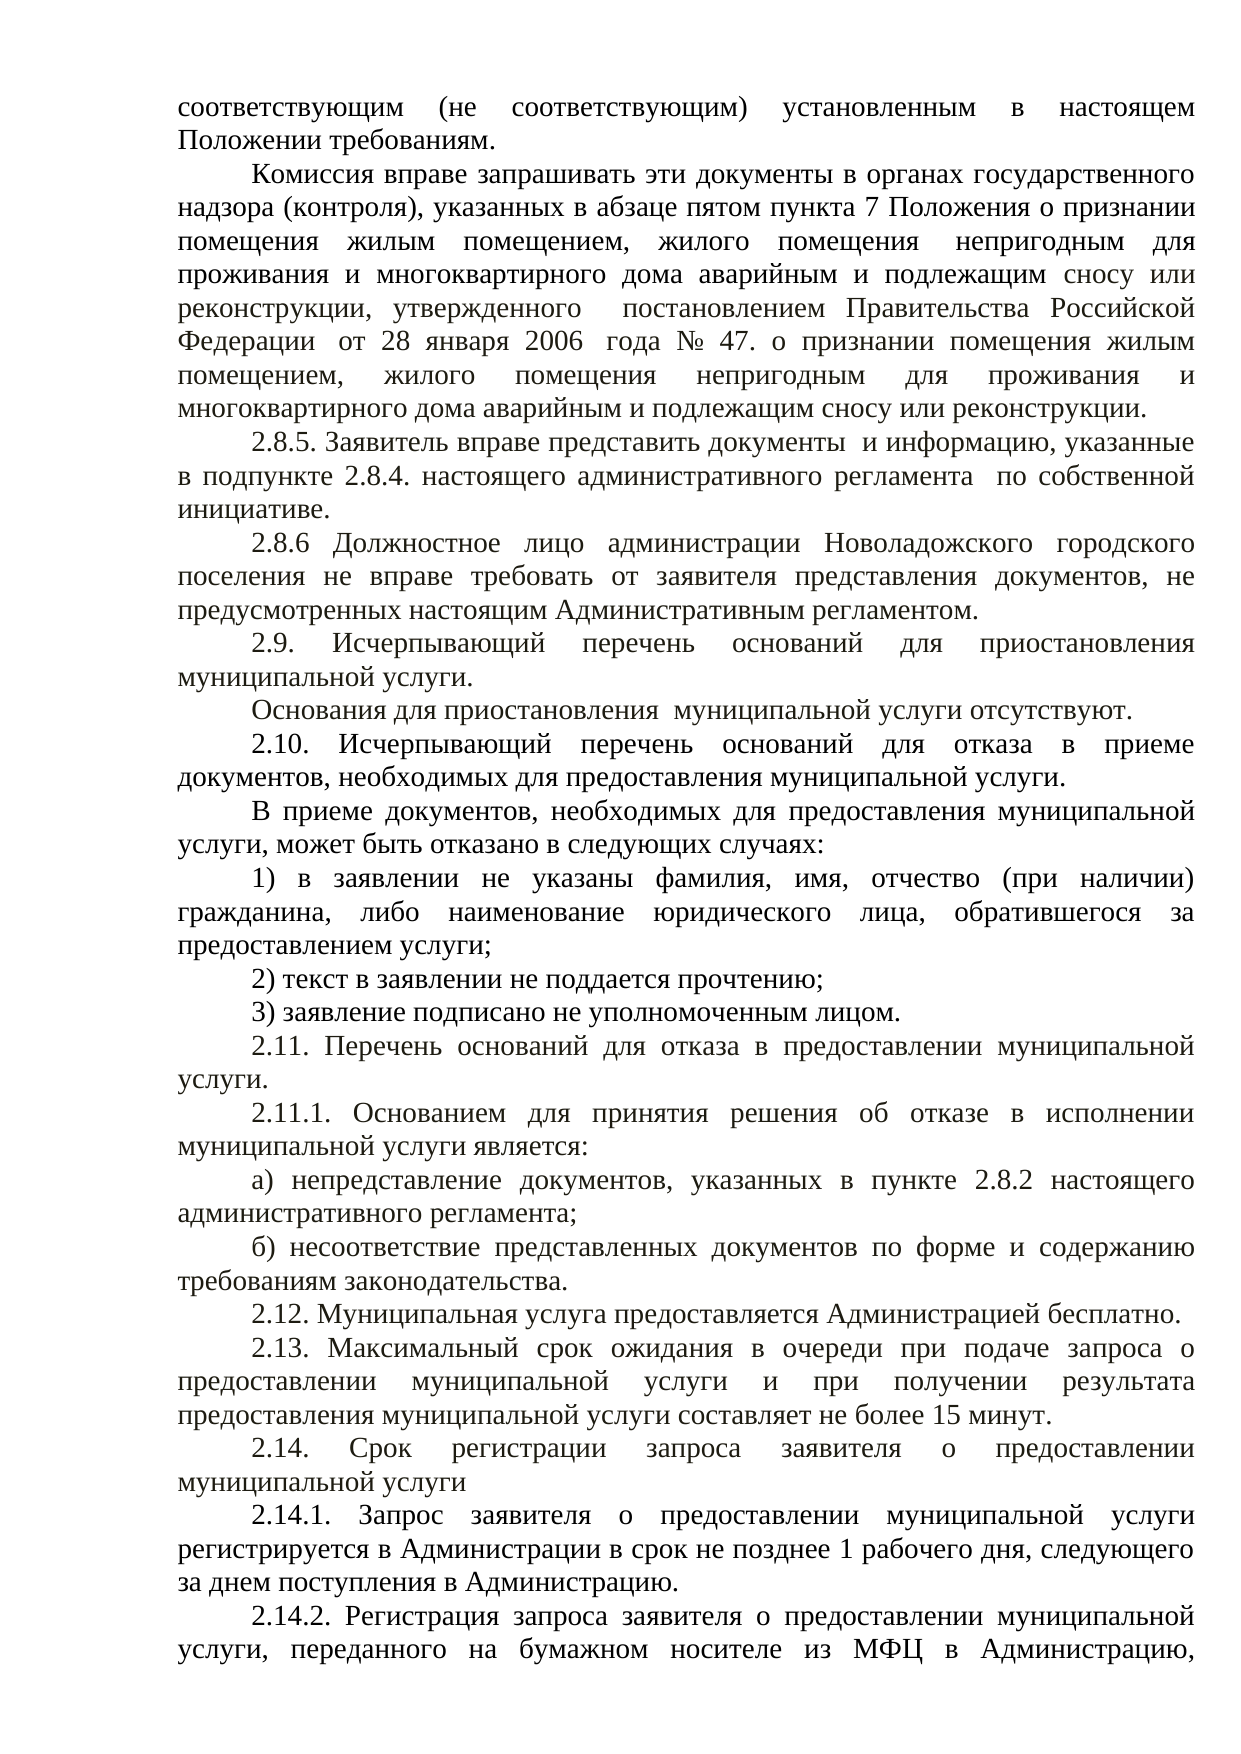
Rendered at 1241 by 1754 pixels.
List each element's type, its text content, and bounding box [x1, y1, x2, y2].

text 2.10. Исчерпывающий перечень оснований для отказа в приеме документов, необходимых для предоставления муниципальной услуги. [177, 726, 1196, 793]
text 2.9. Исчерпывающий перечень оснований для приостановления муниципальной услуги. [177, 625, 1196, 692]
text а) непредставление документов, указанных в пункте 2.8.2 настоящего административного регламента; [177, 1162, 1196, 1229]
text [177, 89, 1196, 156]
text 2.8.6 Должностное лицо администрации Новоладожского городского поселения не вправе требовать от заявителя представления документов, не предусмотренных настоящим Административным регламентом. [177, 525, 1196, 625]
text В приеме документов, необходимых для предоставления муниципальной услуги, может быть отказано в следующих случаях: [177, 793, 1196, 860]
text 3) заявление подписано не уполномоченным лицом. [177, 994, 1196, 1028]
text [177, 1598, 1196, 1665]
text 2) текст в заявлении не поддается прочтению; [177, 961, 1196, 994]
text б) несоответствие представленных документов по форме и содержанию требованиям законодательства. [177, 1229, 1196, 1296]
text Комиссия вправе запрашивать эти документы в органах государственного надзора (контроля), указанных в абзаце пятом пункта 7 Положения о признании помещения жилым помещением, жилого помещения непригодным для проживания и многоквартирного дома аварийным и подлежащим сносу или реконструкции, утвержденного постановлением Правительства Российской Федерации от 28 января 2006 года № 47. о признании помещения жилым помещением, жилого помещения непригодным для проживания и многоквартирного дома аварийным и подлежащим сносу или реконструкции. [177, 156, 1196, 424]
text 2.14.1. Запрос заявителя о предоставлении муниципальной услуги регистрируется в Администрации в срок не позднее 1 рабочего дня, следующего за днем поступления в Администрацию. [177, 1497, 1196, 1598]
text 2.13. Максимальный срок ожидания в очереди при подаче запроса о предоставлении муниципальной услуги и при получении результата предоставления муниципальной услуги составляет не более 15 минут. [177, 1330, 1196, 1430]
text 2.8.5. Заявитель вправе представить документы и информацию, указанные в подпункте 2.8.4. настоящего административного регламента по собственной инициативе. [177, 424, 1196, 525]
text 2.11.1. Основанием для принятия решения об отказе в исполнении муниципальной услуги является: [177, 1095, 1196, 1162]
text 2.11. Перечень оснований для отказа в предоставлении муниципальной услуги. [177, 1028, 1196, 1095]
text 2.12. Муниципальная услуга предоставляется Администрацией бесплатно. [177, 1296, 1196, 1330]
text 1) в заявлении не указаны фамилия, имя, отчество (при наличии) гражданина, либо наименование юридического лица, обратившегося за предоставлением услуги; [177, 860, 1196, 961]
text Основания для приостановления муниципальной услуги отсутствуют. [177, 692, 1196, 726]
text 2.14. Срок регистрации запроса заявителя о предоставлении муниципальной услуги [177, 1430, 1196, 1497]
